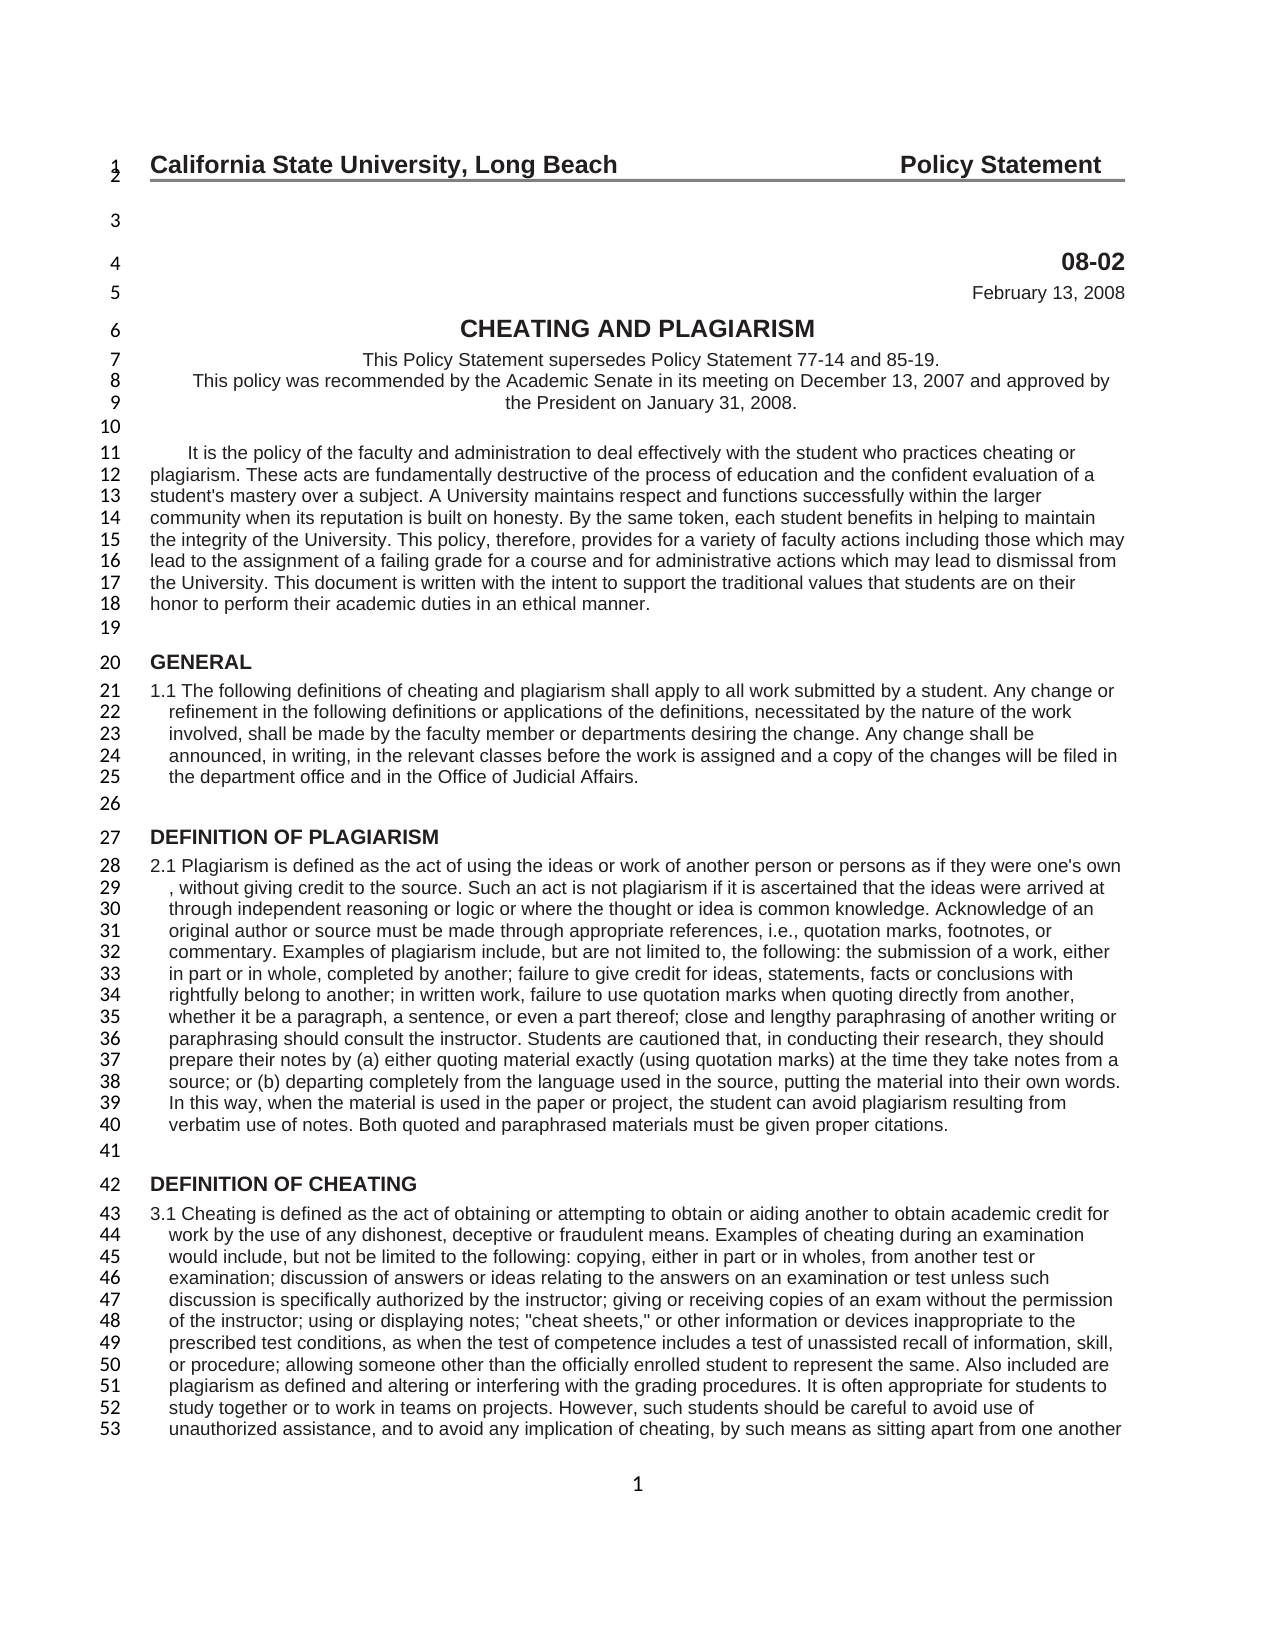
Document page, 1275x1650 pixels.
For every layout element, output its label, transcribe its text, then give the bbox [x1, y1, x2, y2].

text DEFINITION OF CHEATING [150, 1172, 1125, 1196]
text 2.1 Plagiarism is defined as the act of using the ideas or work of another person or persons as if they were one's own , without giving credit to the source. Such an act is not plagiarism if it is ascertained that the ideas were arrived at through independent reasoning or logic or where the thought or idea is common knowledge. Acknowledge of an original author or source must be made through appropriate references, i.e., quotation marks, footnotes, or commentary. Examples of plagiarism include, but are not limited to, the following: the submission of a work, either in part or in whole, completed by another; failure to give credit for ideas, statements, facts or conclusions with rightfully belong to another; in written work, failure to use quotation marks when quoting directly from another, whether it be a paragraph, a sentence, or even a part thereof; close and lengthy paraphrasing of another writing or paraphrasing should consult the instructor. Students are cautioned that, in conducting their research, they should prepare their notes by (a) either quoting material exactly (using quotation marks) at the time they take notes from a source; or (b) departing completely from the language used in the source, putting the material into their own words. In this way, when the material is used in the paper or project, the student can avoid plagiarism resulting from verbatim use of notes. Both quoted and paraphrased materials must be given proper citations. [150, 855, 1125, 1135]
text CHEATING AND PLAGIARISM [150, 314, 1125, 342]
text California State University, Long Beach Policy Statement [150, 150, 1125, 178]
text 1.1 The following definitions of cheating and plagiarism shall apply to all work submitted by a student. Any change or refinement in the following definitions or applications of the definitions, necessitated by the nature of the work involved, shall be made by the faculty member or departments desiring the change. Any change shall be announced, in writing, in the relevant classes before the work is assigned and a copy of the changes will be filed in the department office and in the Office of Judicial Affairs. [150, 680, 1125, 788]
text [150, 1202, 1125, 1440]
text 08-02 [150, 247, 1125, 275]
text This policy was recommended by the Academic Senate in its meeting on December 13, 2007 and approved by the President on January 31, 2008. [177, 370, 1125, 413]
text This Policy Statement supersedes Policy Statement 77-14 and 85-19. [177, 349, 1125, 370]
text DEFINITION OF PLAGIARISM [150, 825, 1125, 849]
text GENERAL [150, 649, 1125, 673]
text It is the policy of the faculty and administration to deal effectively with the student who practices cheating or plagiarism. These acts are fundamentally destructive of the process of education and the confident evaluation of a student's mastery over a subject. A University maintains respect and functions successfully within the larger community when its reputation is built on honesty. By the same token, each student benefits in helping to maintain the integrity of the University. This policy, therefore, provides for a variety of faculty actions including those which may lead to the assignment of a failing grade for a course and for administrative actions which may lead to dismissal from the University. This document is written with the intent to support the traditional values that students are on their honor to perform their academic duties in an ethical manner. [150, 442, 1125, 614]
text February 13, 2008 [150, 282, 1125, 303]
